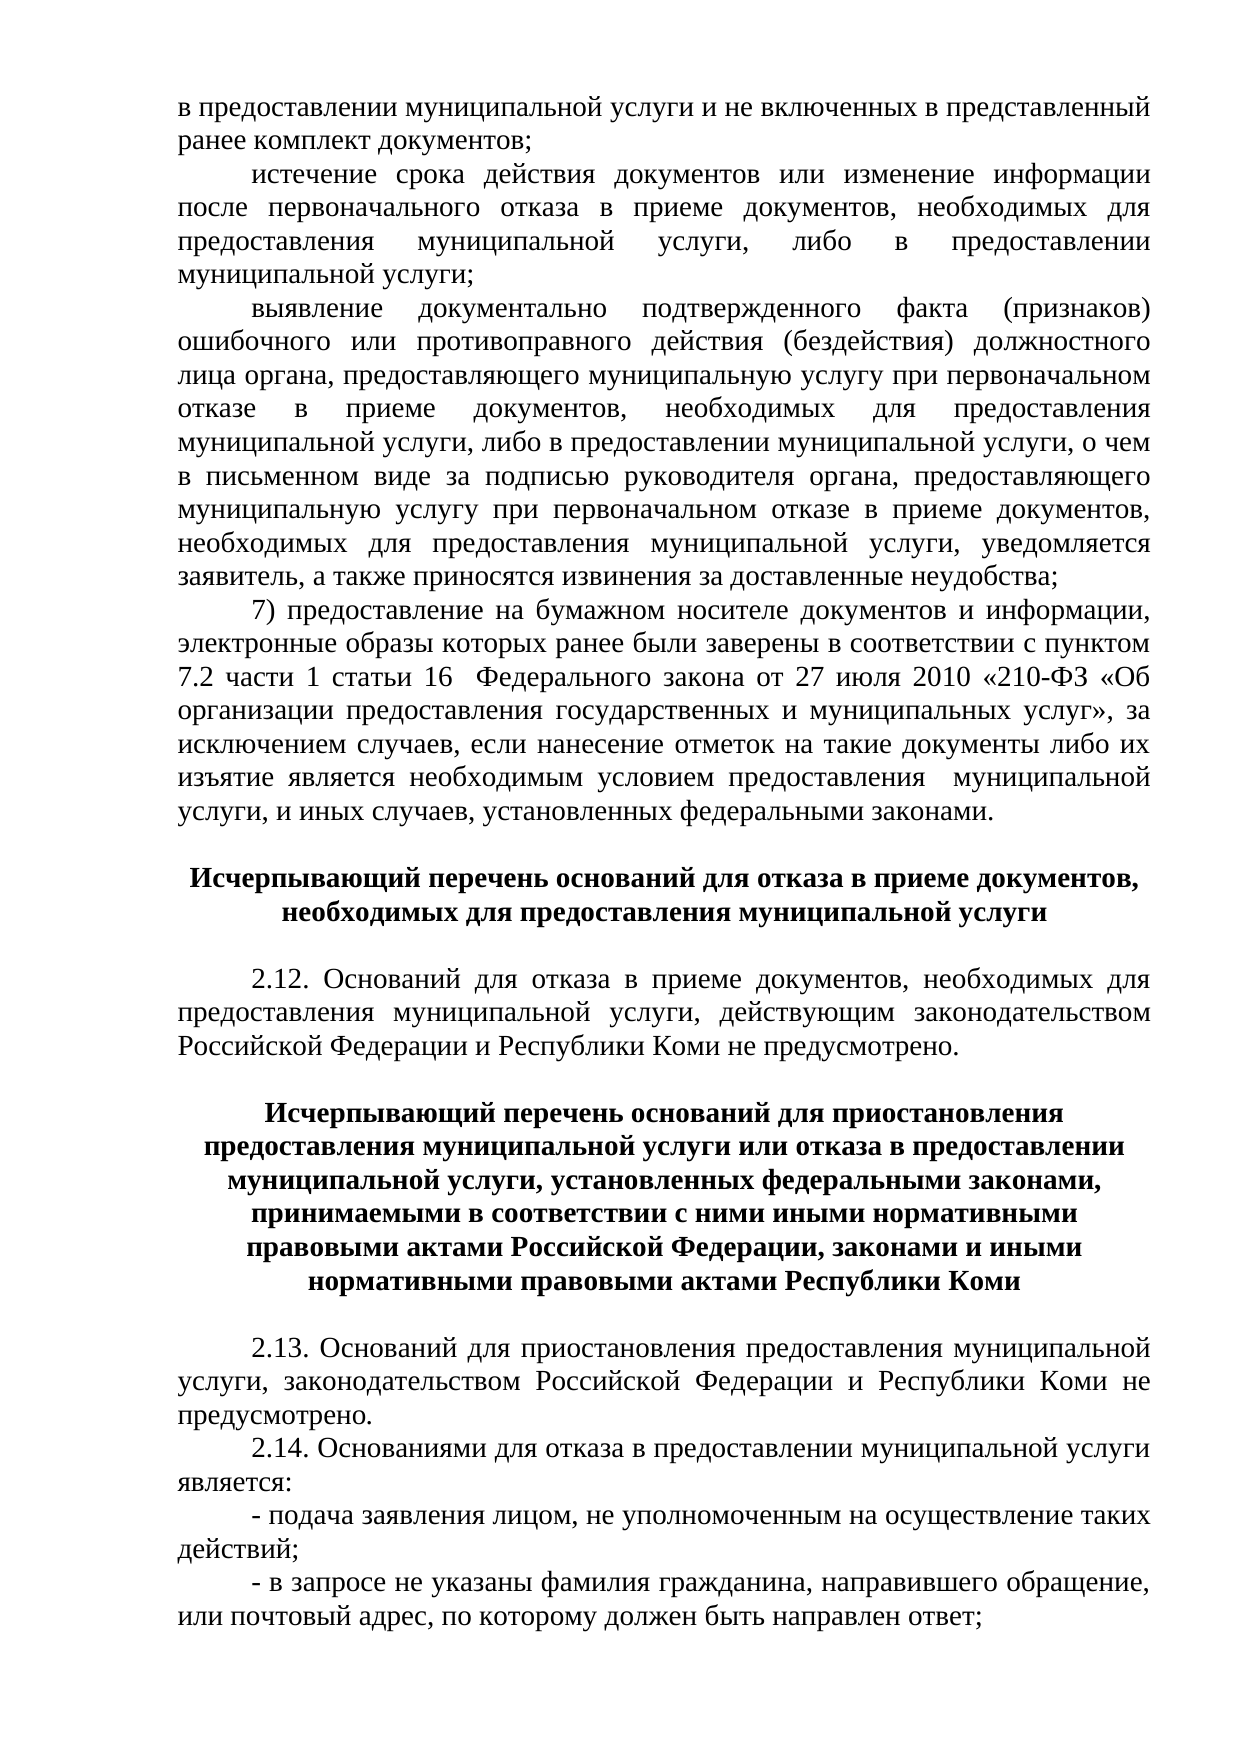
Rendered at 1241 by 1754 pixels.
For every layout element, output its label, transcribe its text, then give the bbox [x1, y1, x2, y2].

text выявление документально подтвержденного факта (признаков) ошибочного или противоправного действия (бездействия) должностного лица органа, предоставляющего муниципальную услугу при первоначальном отказе в приеме документов, необходимых для предоставления муниципальной услуги, либо в предоставлении муниципальной услуги, о чем в письменном виде за подписью руководителя органа, предоставляющего муниципальную услугу при первоначальном отказе в приеме документов, необходимых для предоставления муниципальной услуги, уведомляется заявитель, а также приносятся извинения за доставленные неудобства; [177, 290, 1152, 592]
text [177, 89, 1152, 156]
text 2.14. Основаниями для отказа в предоставлении муниципальной услуги является: [177, 1430, 1152, 1497]
text Исчерпывающий перечень оснований для отказа в приеме документов, [177, 860, 1152, 894]
text Исчерпывающий перечень оснований для приостановления предоставления муниципальной услуги или отказа в предоставлении муниципальной услуги, установленных федеральными законами, принимаемыми в соответствии с ними иными нормативными правовыми актами Российской Федерации, законами и иными нормативными правовыми актами Республики Коми [177, 1095, 1152, 1296]
text истечение срока действия документов или изменение информации после первоначального отказа в приеме документов, необходимых для предоставления муниципальной услуги, либо в предоставлении муниципальной услуги; [177, 156, 1152, 290]
text - подача заявления лицом, не уполномоченным на осуществление таких действий; [177, 1497, 1152, 1564]
text необходимых для предоставления муниципальной услуги [177, 894, 1152, 927]
text - в запросе не указаны фамилия гражданина, направившего обращение, или почтовый адрес, по которому должен быть направлен ответ; [177, 1564, 1152, 1632]
text 7) предоставление на бумажном носителе документов и информации, электронные образы которых ранее были заверены в соответствии с пунктом 7.2 части 1 статьи 16 Федерального закона от 27 июля 2010 «210-ФЗ «Об организации предоставления государственных и муниципальных услуг», за исключением случаев, если нанесение отметок на такие документы либо их изъятие является необходимым условием предоставления муниципальной услуги, и иных случаев, установленных федеральными законами. [177, 592, 1152, 827]
text 2.12. Оснований для отказа в приеме документов, необходимых для предоставления муниципальной услуги, действующим законодательством Российской Федерации и Республики Коми не предусмотрено. [177, 961, 1152, 1061]
text 2.13. Оснований для приостановления предоставления муниципальной услуги, законодательством Российской Федерации и Республики Коми не предусмотрено. [177, 1330, 1152, 1430]
